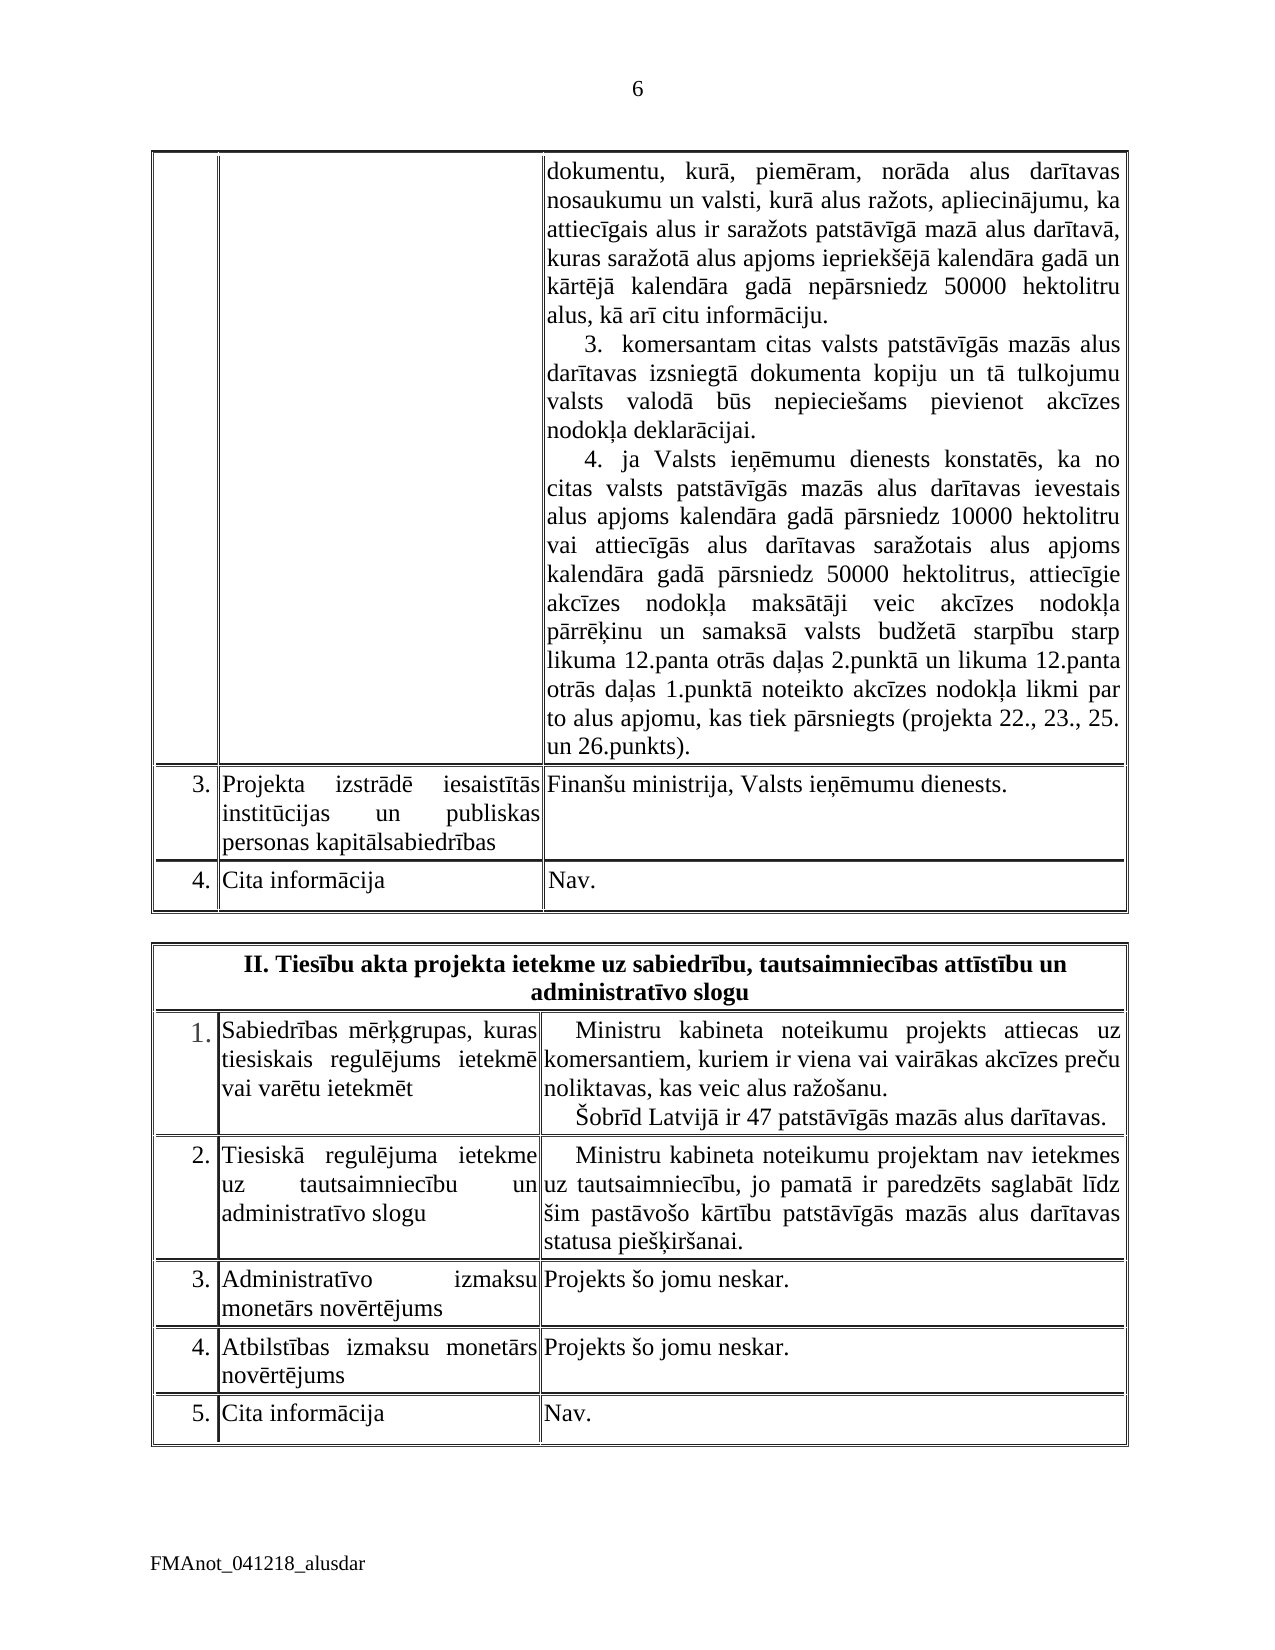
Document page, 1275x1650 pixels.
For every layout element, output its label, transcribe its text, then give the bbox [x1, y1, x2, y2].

table_cell 1. [154, 1009, 217, 1134]
table_cell Projekts šo jomu neskar. [542, 1325, 1126, 1392]
table_cell Nav. [541, 1392, 1126, 1443]
table_cell 3. [154, 1258, 217, 1325]
table_cell Administratīvo izmaksu monetārs novērtējums [220, 1262, 539, 1325]
table_cell 2. [152, 1134, 218, 1258]
table_cell Sabiedrības mērķgrupas, kuras tiesiskais regulējums ietekmē vai varētu ietekmēt [220, 1013, 539, 1134]
table_cell 5. [154, 1392, 218, 1443]
table_cell Tiesiskā regulējuma ietekme uz tautsaimniecību un administratīvo slogu [220, 1137, 539, 1258]
table_cell Atbilstības izmaksu monetārs novērtējums [220, 1329, 539, 1392]
table_cell Projekts šo jomu neskar. [542, 1258, 1126, 1325]
table_cell 4. [154, 859, 219, 910]
table_cell 2. [154, 153, 219, 763]
table_cell Cita informācija [218, 1396, 541, 1443]
table_cell Projekta izstrādē iesaistītās institūcijas un publiskas personas kapitālsabiedrības [220, 767, 542, 859]
table_cell Ministru kabineta noteikumu projektam nav ietekmes uz tautsaimniecību, jo pamatā ir paredzēts saglabāt līdz šim pastāvošo kārtību patstāvīgās mazās alus darītavas statusa piešķiršanai. [541, 1134, 1127, 1258]
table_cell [544, 153, 1126, 763]
table_cell Ministru kabineta noteikumu projekts attiecas uz komersantiem, kuriem ir viena vai vairākas akcīzes preču noliktavas, kas veic alus ražošanu. Šobrīd Latvijā ir 47 patstāvīgās mazās alus darītavas. [542, 1009, 1126, 1134]
table_cell 3. [154, 763, 217, 859]
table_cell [219, 153, 543, 763]
table_cell 4. [154, 1325, 217, 1392]
table_cell Cita informācija [219, 862, 543, 910]
table_cell Finanšu ministrija, Valsts ieņēmumu dienests. [545, 763, 1126, 859]
table_cell Nav. [544, 859, 1126, 910]
table_header II. Tiesību akta projekta ietekme uz sabiedrību, tautsaimniecības attīstību un administratīvo slogu [154, 946, 1126, 1009]
